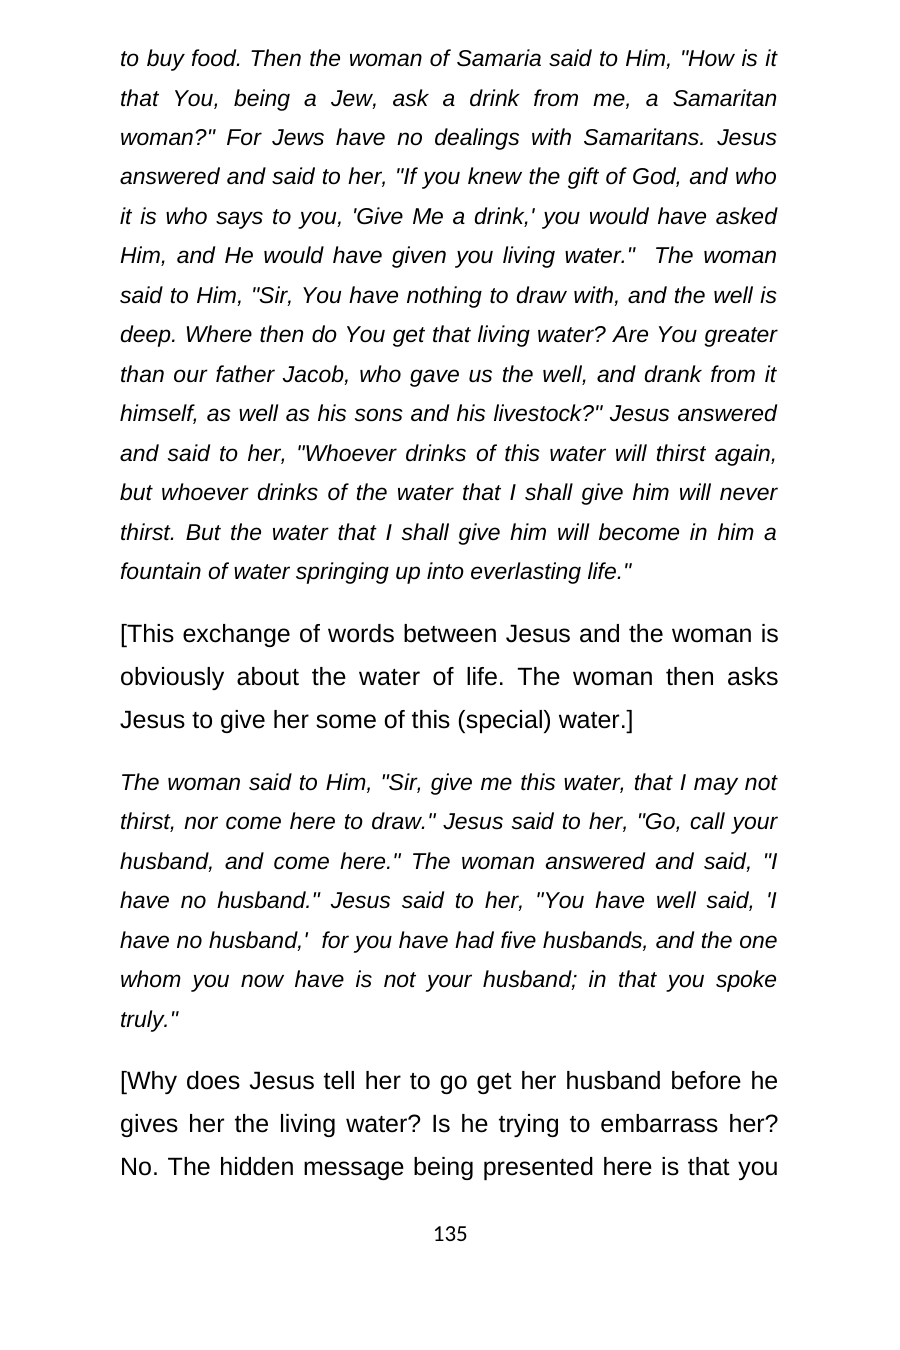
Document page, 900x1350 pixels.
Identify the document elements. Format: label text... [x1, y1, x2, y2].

text The woman said to Him, "Sir, give me this water, that I may not thirst, nor come here to draw." Jesus said to her, "Go, call your husband, and come here." The woman answered and said, "I have no husband." Jesus said to her, "You have well said, 'I have no husband,' for you have had five husbands, and the one whom you now have is not your husband; in that you spoke truly." [120, 769, 780, 1032]
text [120, 1066, 780, 1181]
text [This exchange of words between Jesus and the woman is obviously about the water of life. The woman then asks Jesus to give her some of this (special) water.] [120, 618, 780, 733]
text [120, 45, 780, 584]
